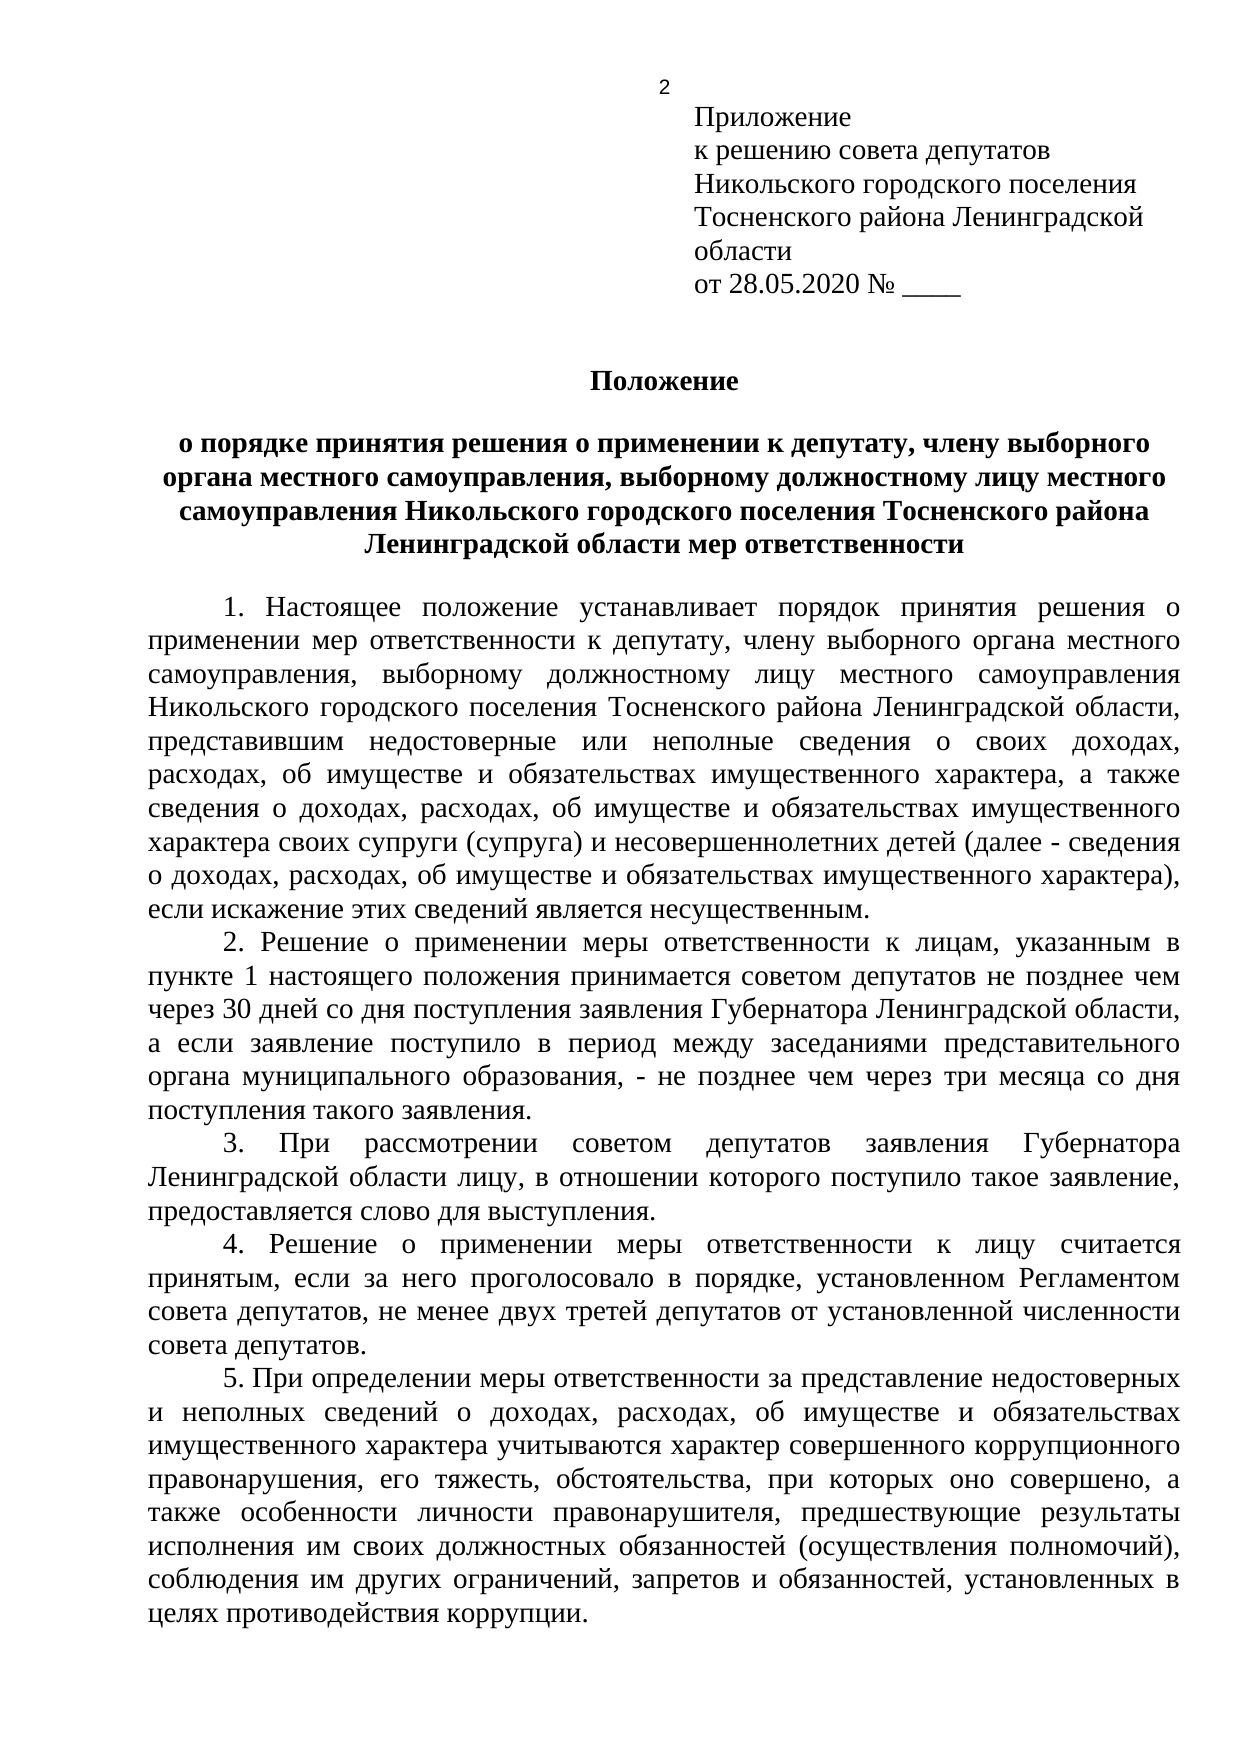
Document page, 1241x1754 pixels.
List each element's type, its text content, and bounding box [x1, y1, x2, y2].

text 1. Настоящее положение устанавливает порядок принятия решения о применении мер ответственности к депутату, члену выборного органа местного самоуправления, выборному должностному лицу местного самоуправления Никольского городского поселения Тосненского района Ленинградской области, представившим недостоверные или неполные сведения о своих доходах, расходах, об имуществе и обязательствах имущественного характера, а также сведения о доходах, расходах, об имуществе и обязательствах имущественного характера своих супруги (супруга) и несовершеннолетних детей (далее - сведения о доходах, расходах, об имуществе и обязательствах имущественного характера), если искажение этих сведений является несущественным. [148, 589, 1181, 924]
text Приложение [694, 99, 1181, 132]
text 5. При определении меры ответственности за представление недостоверных и неполных сведений о доходах, расходах, об имуществе и обязательствах имущественного характера учитываются характер совершенного коррупционного правонарушения, его тяжесть, обстоятельства, при которых оно совершено, а также особенности личности правонарушителя, предшествующие результаты исполнения им своих должностных обязанностей (осуществления полномочий), соблюдения им других ограничений, запретов и обязанностей, установленных в целях противодействия коррупции. [148, 1360, 1181, 1629]
text 2. Решение о применении меры ответственности к лицам, указанным в пункте 1 настоящего положения принимается советом депутатов не позднее чем через 30 дней со дня поступления заявления Губернатора Ленинградской области, а если заявление поступило в период между заседаниями представительного органа муниципального образования, - не позднее чем через три месяца со дня поступления такого заявления. [148, 924, 1181, 1126]
text Положение [148, 363, 1181, 396]
text от 28.05.2020 № ____ [694, 267, 1181, 300]
text к решению совета депутатов Никольского городского поселения Тосненского района Ленинградской области [694, 132, 1181, 267]
text 3. При рассмотрении советом депутатов заявления Губернатора Ленинградской области лицу, в отношении которого поступило такое заявление, предоставляется слово для выступления. [148, 1126, 1181, 1226]
text 4. Решение о применении меры ответственности к лицу считается принятым, если за него проголосовало в порядке, установленном Регламентом совета депутатов, не менее двух третей депутатов от установленной численности совета депутатов. [148, 1226, 1181, 1360]
text о порядке принятия решения о применении к депутату, члену выборного органа местного самоуправления, выборному должностному лицу местного самоуправления Никольского городского поселения Тосненского района Ленинградской области мер ответственности [148, 426, 1181, 560]
